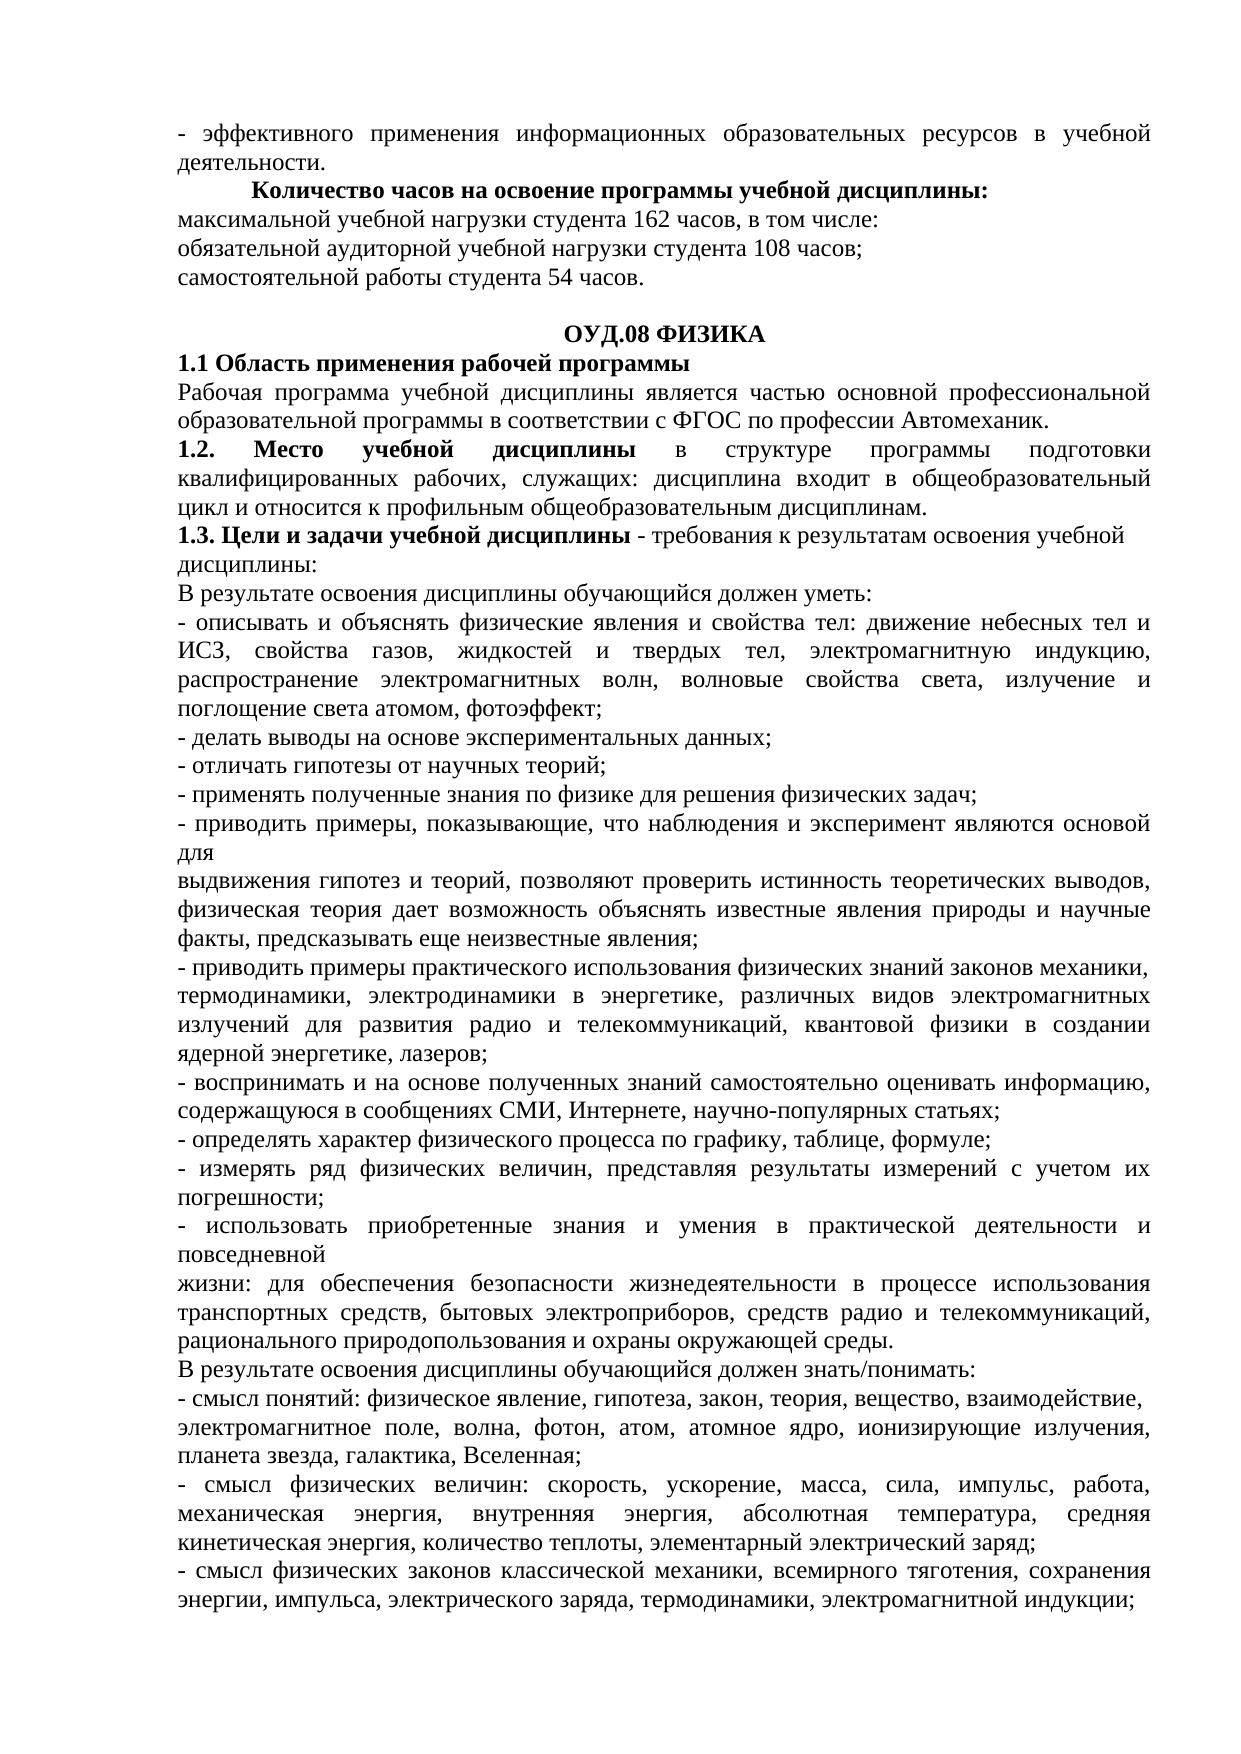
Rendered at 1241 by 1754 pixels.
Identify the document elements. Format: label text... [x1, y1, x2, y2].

text - делать выводы на основе экспериментальных данных; [177, 722, 1152, 751]
text 1.3. Цели и задачи учебной дисциплины - требования к результатам освоения учебной [177, 521, 1152, 549]
text электромагнитное поле, волна, фотон, атом, атомное ядро, ионизирующие излучения, планета звезда, галактика, Вселенная; [177, 1412, 1152, 1469]
text 1.1 Область применения рабочей программы [177, 348, 1152, 377]
text - воспринимать и на основе полученных знаний самостоятельно оценивать информацию, содержащуюся в сообщениях СМИ, Интернете, научно-популярных статьях; [177, 1067, 1152, 1124]
text жизни: для обеспечения безопасности жизнедеятельности в процессе использования транспортных средств, бытовых электроприборов, средств радио и телекоммуникаций, рационального природопользования и охраны окружающей среды. [177, 1268, 1152, 1354]
text ОУД.08 ФИЗИКА [177, 319, 1152, 348]
text Рабочая программа учебной дисциплины является частью основной профессиональной образовательной программы в соответствии с ФГОС по профессии Автомеханик. [177, 377, 1152, 434]
text термодинамики, электродинамики в энергетике, различных видов электромагнитных излучений для развития радио и телекоммуникаций, квантовой физики в создании ядерной энергетике, лазеров; [177, 981, 1152, 1067]
text - смысл понятий: физическое явление, гипотеза, закон, теория, вещество, взаимодействие, [177, 1383, 1152, 1412]
text максимальной учебной нагрузки студента 162 часов, в том числе: [177, 204, 1152, 233]
text дисциплины: [177, 549, 1152, 578]
text обязательной аудиторной учебной нагрузки студента 108 часов; [177, 233, 1152, 262]
text - применять полученные знания по физике для решения физических задач; [177, 779, 1152, 808]
text самостоятельной работы студента 54 часов. [177, 262, 1152, 291]
text В результате освоения дисциплины обучающийся должен знать/понимать: [177, 1354, 1152, 1383]
text 1.2. Место учебной дисциплины в структуре программы подготовки квалифицированных рабочих, служащих: дисциплина входит в общеобразовательный цикл и относится к профильным общеобразовательным дисциплинам. [177, 434, 1152, 521]
text - отличать гипотезы от научных теорий; [177, 751, 1152, 779]
text - определять характер физического процесса по графику, таблице, формуле; [177, 1124, 1152, 1153]
text - приводить примеры, показывающие, что наблюдения и эксперимент являются основой для [177, 808, 1152, 866]
text - смысл физических величин: скорость, ускорение, масса, сила, импульс, работа, механическая энергия, внутренняя энергия, абсолютная температура, средняя кинетическая энергия, количество теплоты, элементарный электрический заряд; [177, 1469, 1152, 1556]
text - использовать приобретенные знания и умения в практической деятельности и повседневной [177, 1211, 1152, 1268]
text выдвижения гипотез и теорий, позволяют проверить истинность теоретических выводов, физическая теория дает возможность объяснять известные явления природы и научные факты, предсказывать еще неизвестные явления; [177, 866, 1152, 952]
text - описывать и объяснять физические явления и свойства тел: движение небесных тел и ИСЗ, свойства газов, жидкостей и твердых тел, электромагнитную индукцию, распространение электромагнитных волн, волновые свойства света, излучение и поглощение света атомом, фотоэффект; [177, 607, 1152, 722]
text - эффективного применения информационных образовательных ресурсов в учебной деятельности. [177, 118, 1152, 176]
text В результате освоения дисциплины обучающийся должен уметь: [177, 578, 1152, 607]
text Количество часов на освоение программы учебной дисциплины: [177, 176, 1152, 204]
text - измерять ряд физических величин, представляя результаты измерений с учетом их погрешности; [177, 1153, 1152, 1211]
text - приводить примеры практического использования физических знаний законов механики, [177, 952, 1152, 981]
text - смысл физических законов классической механики, всемирного тяготения, сохранения энергии, импульса, электрического заряда, термодинамики, электромагнитной индукции; [177, 1556, 1152, 1613]
